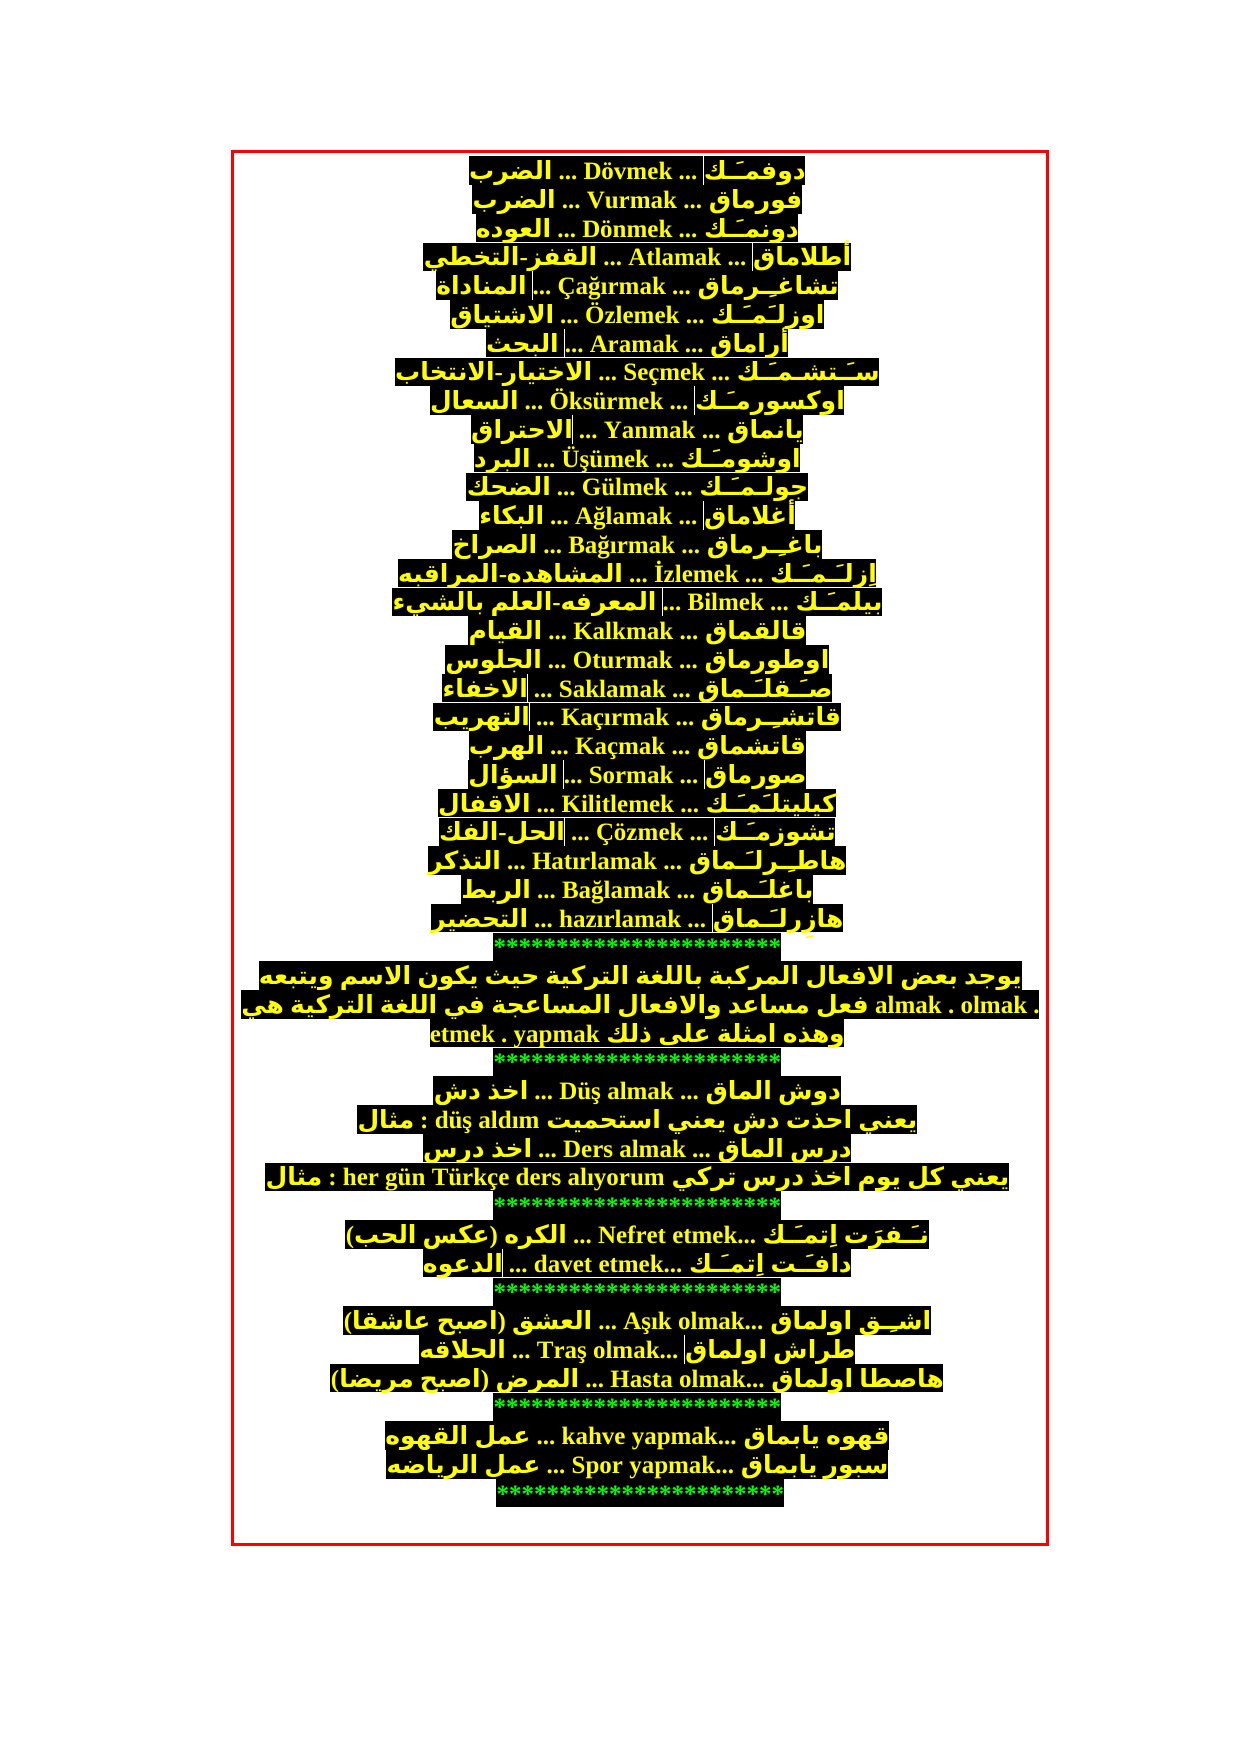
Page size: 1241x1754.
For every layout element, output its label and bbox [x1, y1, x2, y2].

table_cell [234, 153, 1046, 1542]
